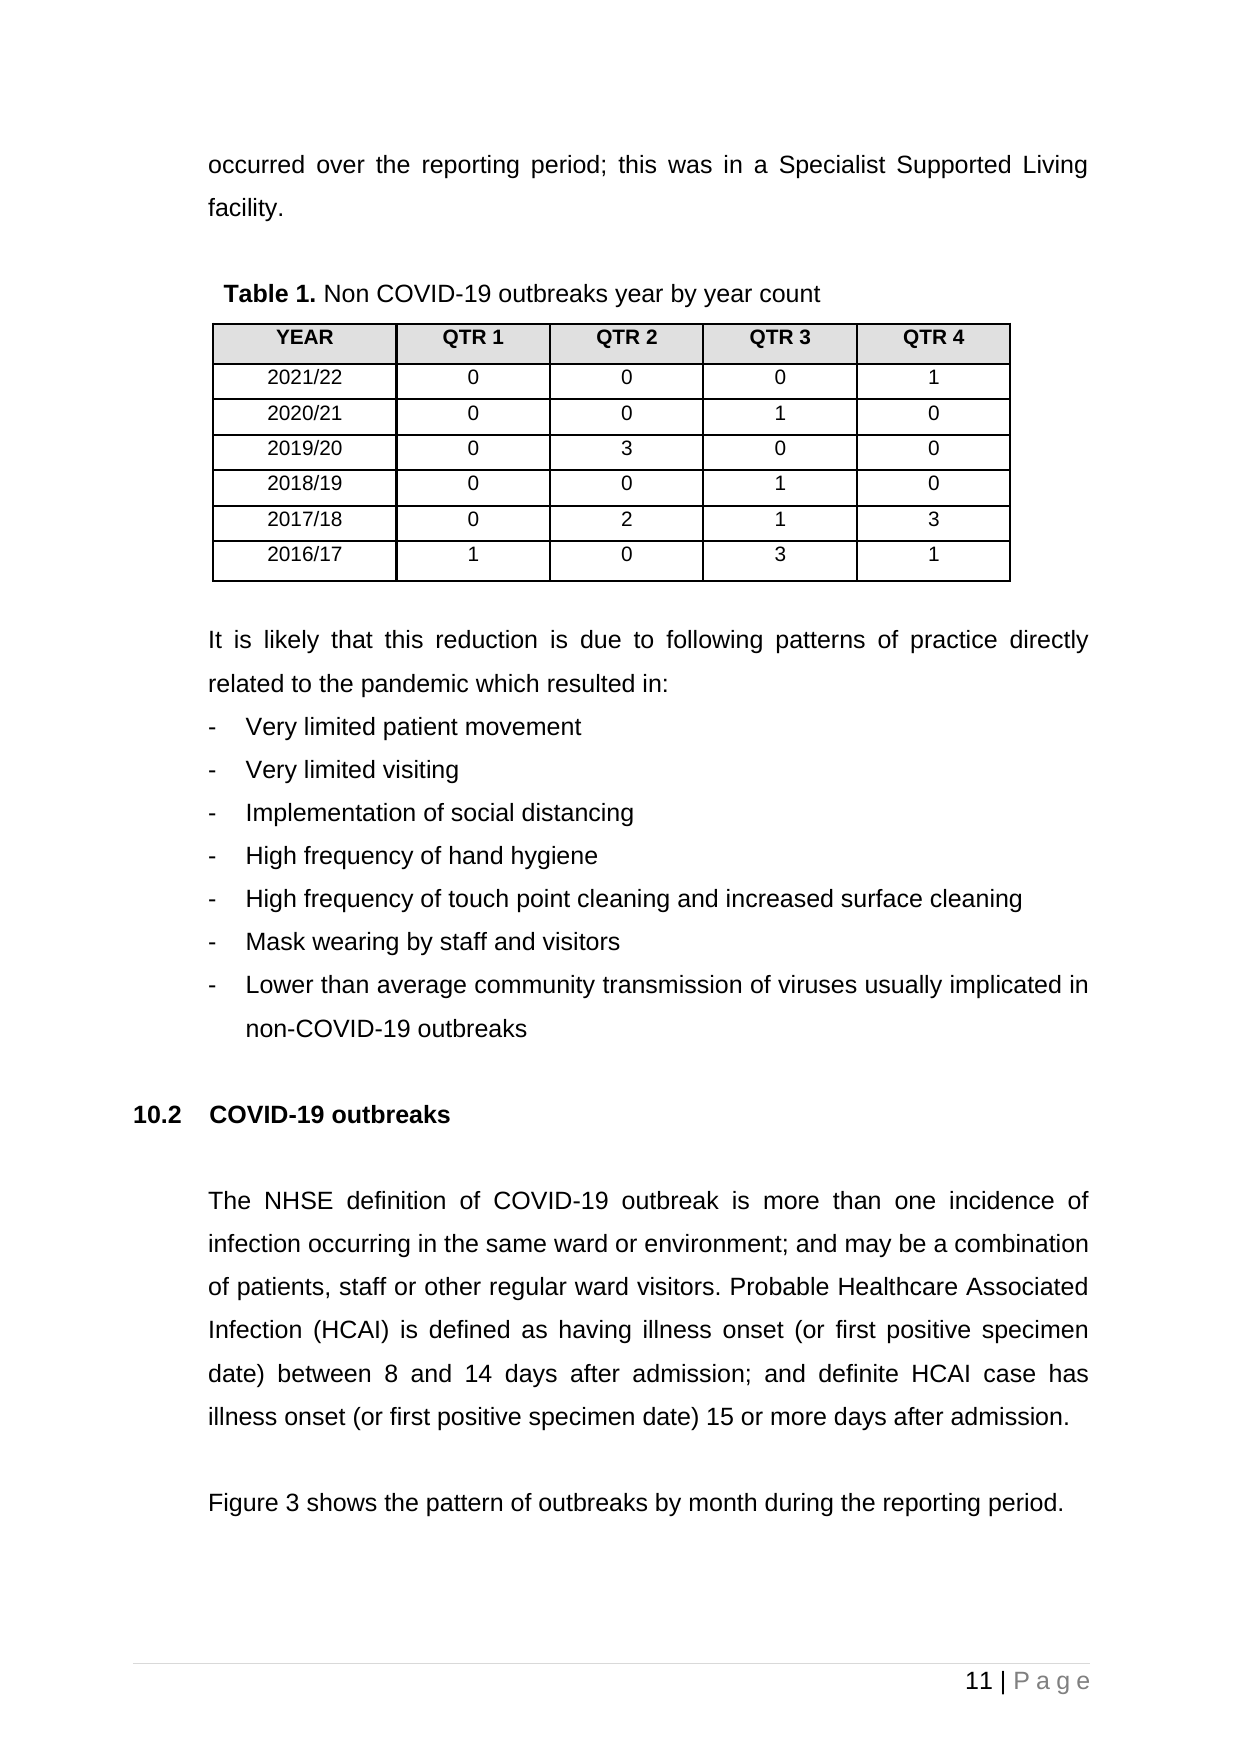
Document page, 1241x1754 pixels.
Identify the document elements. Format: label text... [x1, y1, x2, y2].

table_cell 0 [858, 436, 1009, 469]
table_cell 0 [704, 365, 856, 398]
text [133, 150, 1090, 222]
table_header QTR 3 [704, 325, 856, 363]
list High frequency of touch point cleaning and increased surface cleaning [208, 884, 1090, 913]
table_cell 1 [704, 400, 856, 434]
table_cell 0 [704, 436, 856, 469]
table_cell 0 [398, 400, 549, 434]
table_cell 1 [858, 542, 1009, 580]
table_cell 3 [704, 542, 856, 580]
list High frequency of hand hygiene [208, 841, 1090, 870]
table_cell 1 [858, 365, 1009, 398]
table_cell 2017/18 [214, 507, 395, 540]
text 10.2 COVID-19 outbreaks [133, 1100, 1090, 1128]
list Mask wearing by staff and visitors [208, 927, 1090, 956]
table_cell 0 [398, 436, 549, 469]
table_cell 0 [398, 471, 549, 504]
table_cell 0 [551, 471, 702, 504]
table_cell 2018/19 [214, 471, 395, 504]
text It is likely that this reduction is due to following patterns of practice directly related to the pandemic which resulted in: [208, 625, 1090, 697]
table_cell 2019/20 [214, 436, 395, 469]
table_cell 2 [551, 507, 702, 540]
text Figure 3 shows the pattern of outbreaks by month during the reporting period. [208, 1488, 1090, 1517]
text Table 1. Non COVID-19 outbreaks year by year count [133, 279, 1090, 308]
list Very limited visiting [208, 755, 1090, 783]
table_header QTR 1 [398, 325, 549, 363]
table_cell 1 [704, 507, 856, 540]
table_header QTR 4 [858, 325, 1009, 363]
table_header YEAR [214, 325, 395, 363]
table_cell 1 [398, 542, 549, 580]
table_cell 3 [551, 436, 702, 469]
list Lower than average community transmission of viruses usually implicated in non-COVID-19 outbreaks [208, 970, 1090, 1042]
table_cell 0 [858, 471, 1009, 504]
text The NHSE definition of COVID-19 outbreak is more than one incidence of infection occurring in the same ward or environment; and may be a combination of patients, staff or other regular ward visitors. Probable Healthcare Associated Infection (HCAI) is defined as having illness onset (or first positive specimen date) between 8 and 14 days after admission; and definite HCAI case has illness onset (or first positive specimen date) 15 or more days after admission. [208, 1186, 1090, 1430]
table_cell 3 [858, 507, 1009, 540]
table_cell 2020/21 [214, 400, 395, 434]
table_cell 0 [858, 400, 1009, 434]
table_cell 0 [551, 400, 702, 434]
list Very limited patient movement [208, 712, 1090, 740]
table_cell 2016/17 [214, 542, 395, 580]
table_cell 1 [704, 471, 856, 504]
table_cell 0 [551, 365, 702, 398]
table_cell 2021/22 [214, 365, 395, 398]
table_cell 0 [551, 542, 702, 580]
table_cell 0 [398, 507, 549, 540]
table_cell 0 [398, 365, 549, 398]
table_header QTR 2 [551, 325, 702, 363]
list Implementation of social distancing [208, 798, 1090, 827]
